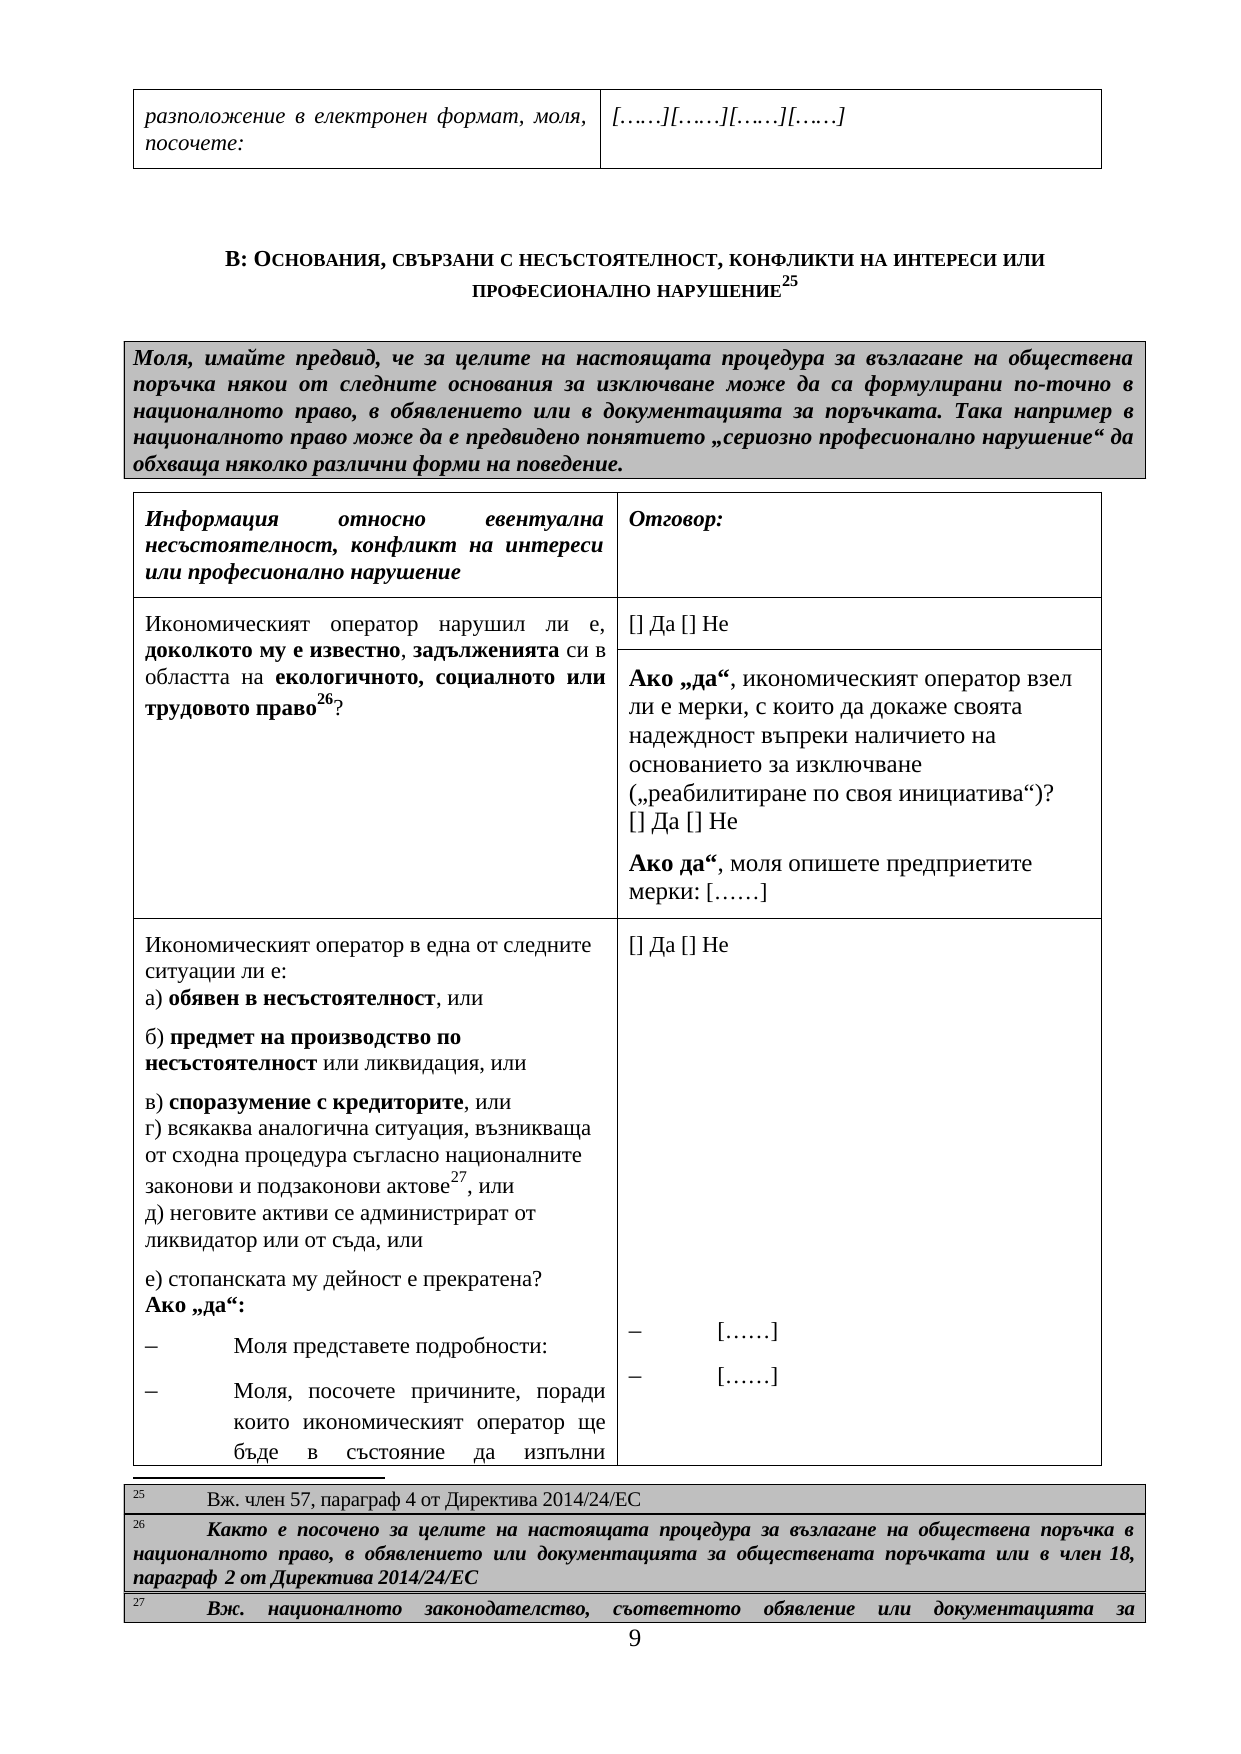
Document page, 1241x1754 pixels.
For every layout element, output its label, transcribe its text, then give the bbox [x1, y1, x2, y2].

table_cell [134, 90, 600, 167]
text В: Основания, свързани с несъстоятелност, конфликти на интереси или професионално нарушение [133, 245, 1137, 303]
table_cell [134, 919, 617, 1464]
table_cell Ако „да“, икономическият оператор взел ли е мерки, с които да докаже своята надеждност въпреки наличието на основанието за изключване („реабилитиране по своя инициатива“)? [] Да [] Не Ако да“, моля опишете предприетите мерки: [……] [618, 650, 1101, 918]
table_header Отговор: [618, 493, 1101, 597]
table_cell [601, 90, 1101, 167]
text Моля, имайте предвид, че за целите на настоящата процедура за възлагане на обществена поръчка някои от следните основания за изключване може да са формулирани по-точно в националното право, в обявлението или в документацията за поръчката. Така например в националното право може да е предвидено понятието „сериозно професионално нарушение“ да обхваща няколко различни форми на поведение. [125, 342, 1145, 478]
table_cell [618, 919, 1101, 1464]
table_cell Икономическият оператор нарушил ли е, доколкото му е известно, задълженията си в областта на екологичното, социалното или трудовото право? [134, 598, 617, 918]
table_cell [] Да [] Не [618, 598, 1101, 649]
table_header Информация относно евентуална несъстоятелност, конфликт на интереси или професионално нарушение [134, 493, 617, 597]
